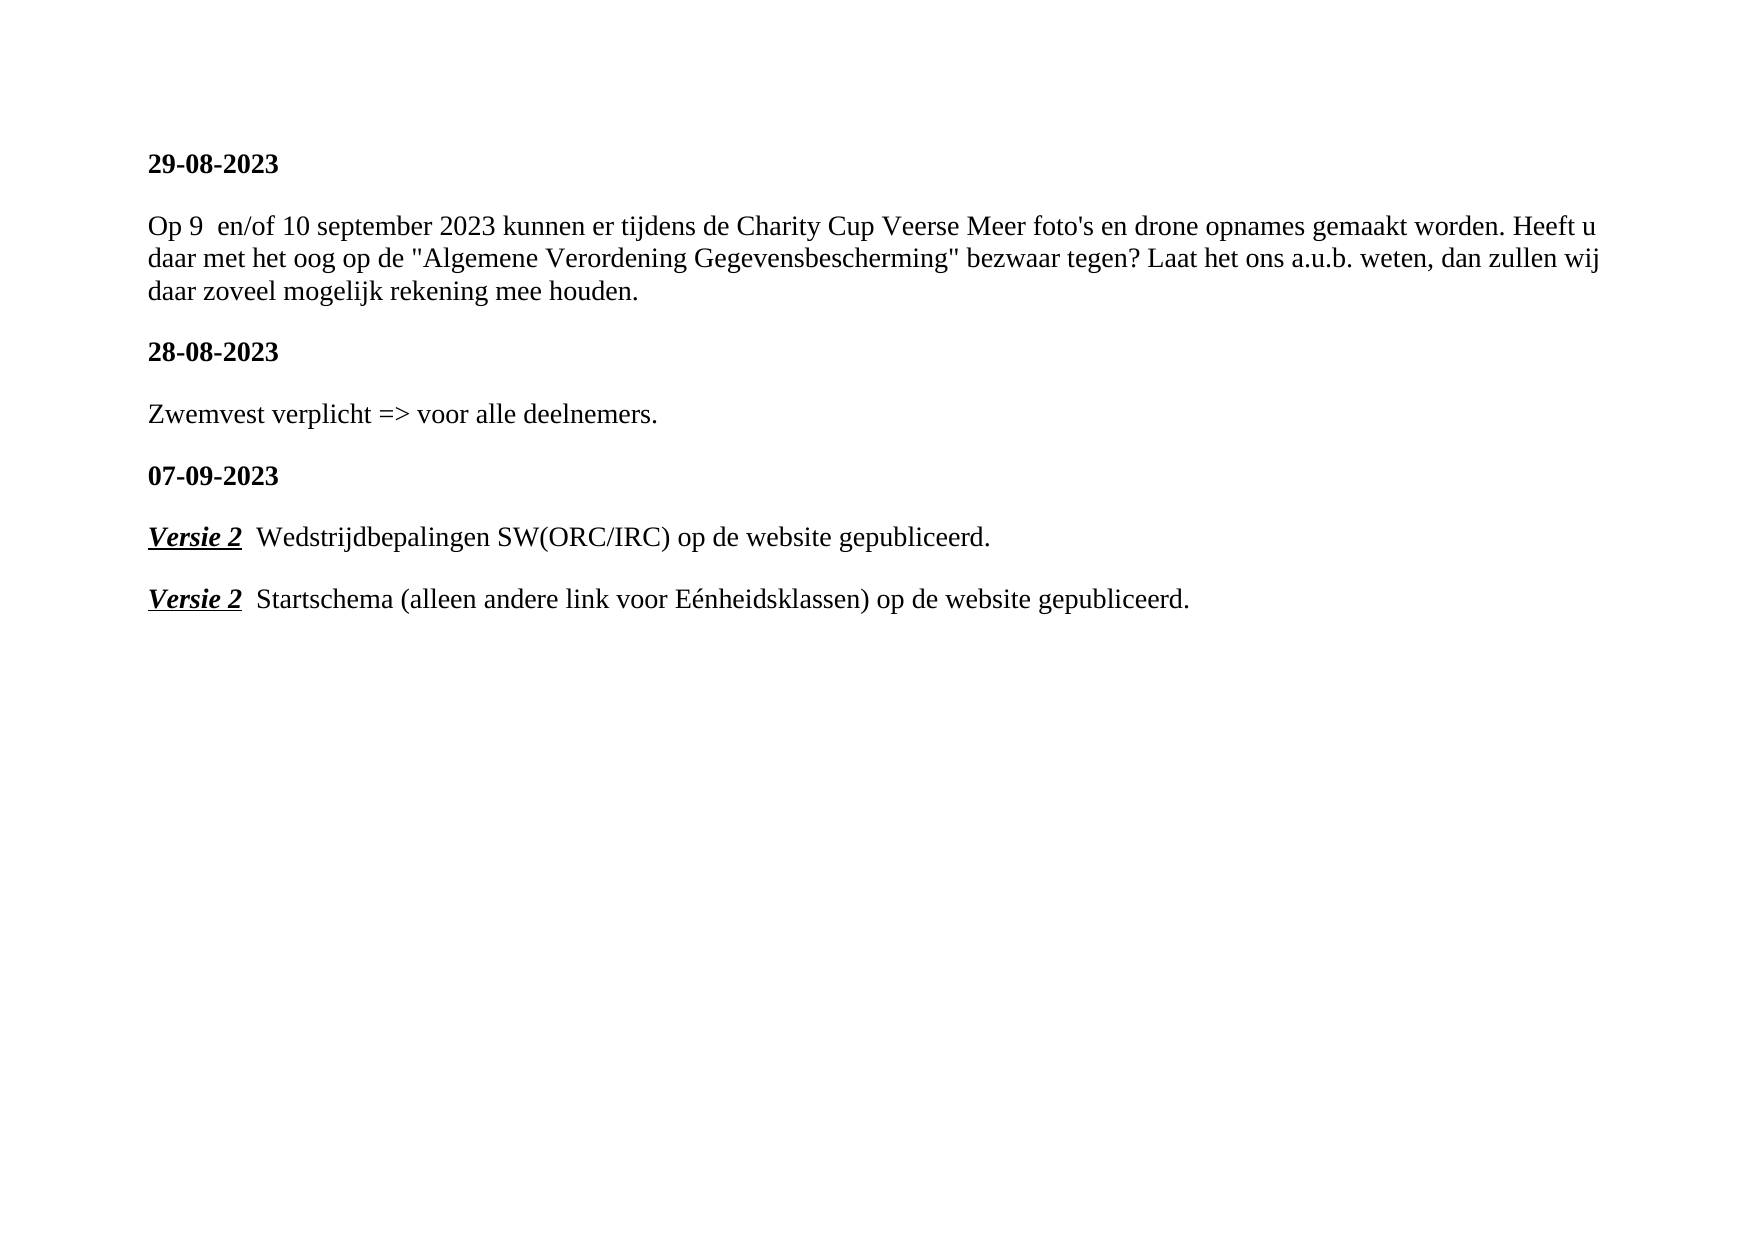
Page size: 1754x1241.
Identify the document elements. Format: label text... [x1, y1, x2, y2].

text 28-08-2023 [148, 336, 1606, 368]
text Versie 2 Startschema (alleen andere link voor Eénheidsklassen) op de website gepubliceerd. [148, 582, 1606, 614]
text Versie 2 Wedstrijdbepalingen SW(ORC/IRC) op de website gepubliceerd. [148, 520, 1606, 553]
text 07-09-2023 [148, 459, 1606, 491]
text Op 9 en/of 10 september 2023 kunnen er tijdens de Charity Cup Veerse Meer foto's en drone opnames gemaakt worden. Heeft u daar met het oog op de "Algemene Verordening Gegevensbescherming" bezwaar tegen? Laat het ons a.u.b. weten, dan zullen wij daar zoveel mogelijk rekening mee houden. [148, 209, 1606, 306]
text Zwemvest verplicht => voor alle deelnemers. [148, 397, 1606, 429]
text 29-08-2023 [148, 148, 1606, 180]
